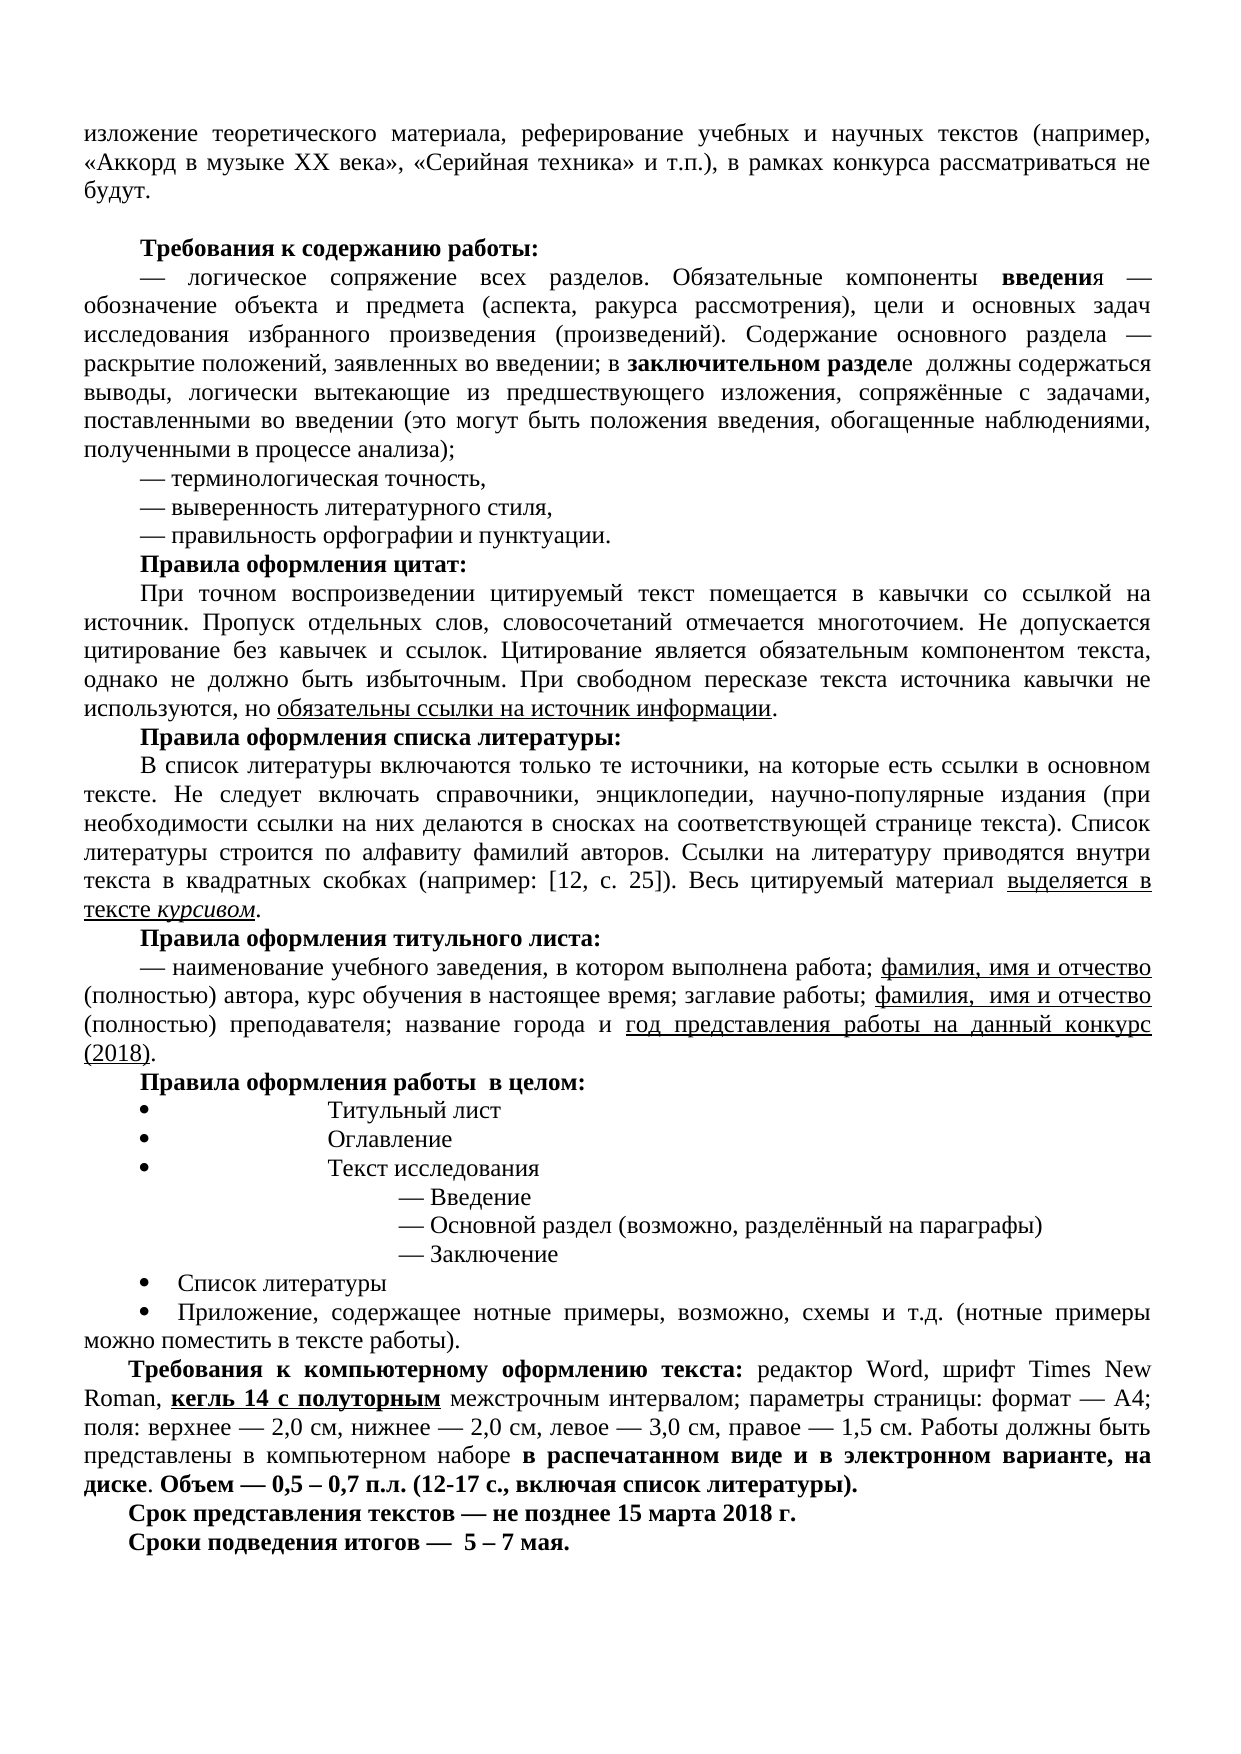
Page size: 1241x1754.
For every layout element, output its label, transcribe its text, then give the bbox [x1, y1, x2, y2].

text Срок представления текстов — не позднее 15 марта 2018 г. [83, 1498, 1152, 1527]
list Приложение, содержащее нотные примеры, возможно, схемы и т.д. (нотные примеры можно поместить в тексте работы). [83, 1297, 1152, 1354]
text Требования к компьютерному оформлению текста: редактор Word, шрифт Times New Roman, кегль 14 с полуторным межстрочным интервалом; параметры страницы: формат — А4; поля: верхнее — , нижнее — , левое — , правое — . Работы должны быть представлены в компьютерном наборе в распечатанном виде и в электронном варианте, на диске. Объем — 0,5 – 0,7 п.л. (12-17 с., включая список литературы). [83, 1354, 1152, 1498]
list Список литературы [83, 1268, 1152, 1297]
text — логическое сопряжение всех разделов. Обязательные компоненты введения — обозначение объекта и предмета (аспекта, ракурса рассмотрения), цели и основных задач исследования избранного произведения (произведений). Содержание основного раздела — раскрытие положений, заявленных во введении; в заключительном разделе должны содержаться выводы, логически вытекающие из предшествующего изложения, сопряжённые с задачами, поставленными во введении (это могут быть положения введения, обогащенные наблюдениями, полученными в процессе анализа); [83, 262, 1152, 463]
list Текст исследования [83, 1153, 1152, 1182]
text — Основной раздел (возможно, разделённый на параграфы) [83, 1211, 1152, 1239]
text — правильность орфографии и пунктуации. [83, 521, 1152, 549]
text — выверенность литературного стиля, [83, 492, 1152, 521]
text — Заключение [83, 1239, 1152, 1268]
text Правила оформления цитат: [83, 549, 1152, 578]
text В список литературы включаются только те источники, на которые есть ссылки в основном тексте. Не следует включать справочники, энциклопедии, научно-популярные издания (при необходимости ссылки на них делаются в сносках на соответствующей странице текста). Список литературы строится по алфавиту фамилий авторов. Ссылки на литературу приводятся внутри текста в квадратных скобках (например: [12, с. 25]). Весь цитируемый материал выделяется в тексте курсивом. [83, 751, 1152, 923]
text Требования к содержанию работы: [83, 233, 1152, 262]
text Правила оформления титульного листа: [83, 923, 1152, 952]
text При точном воспроизведении цитируемый текст помещается в кавычки со ссылкой на источник. Пропуск отдельных слов, словосочетаний отмечается многоточием. Не допускается цитирование без кавычек и ссылок. Цитирование является обязательным компонентом текста, однако не должно быть избыточным. При свободном пересказе текста источника кавычки не используются, но обязательны ссылки на источник информации. [83, 578, 1152, 722]
text — наименование учебного заведения, в котором выполнена работа; фамилия, имя и отчество (полностью) автора, курс обучения в настоящее время; заглавие работы; фамилия, имя и отчество (полностью) преподавателя; название города и год представления работы на данный конкурс (2018). [83, 952, 1152, 1067]
text — Введение [83, 1182, 1152, 1211]
text Сроки подведения итогов — 5 – 7 мая. [83, 1527, 1152, 1556]
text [83, 118, 1152, 204]
text Правила оформления работы в целом: [83, 1067, 1152, 1096]
text Правила оформления списка литературы: [83, 722, 1152, 751]
text — терминологическая точность, [83, 463, 1152, 492]
list Титульный лист [83, 1096, 1152, 1124]
list Оглавление [83, 1124, 1152, 1153]
